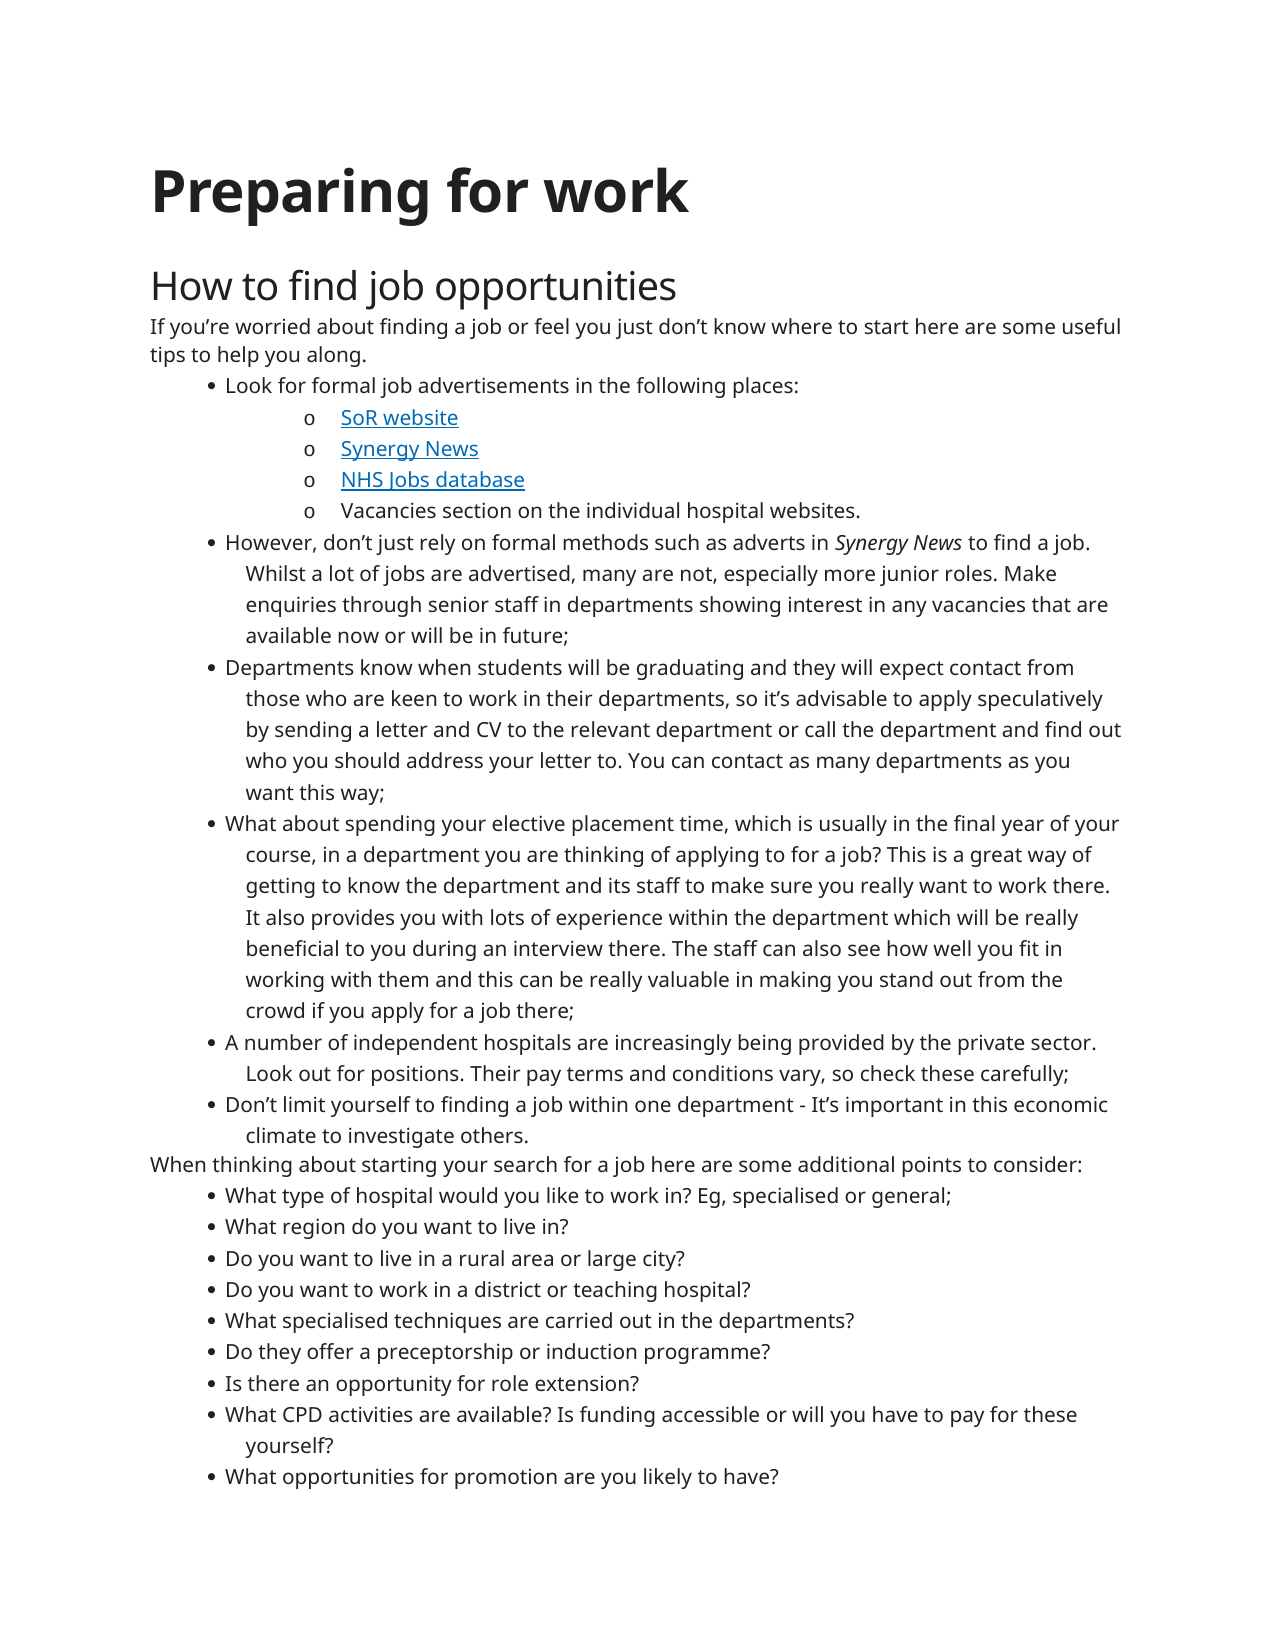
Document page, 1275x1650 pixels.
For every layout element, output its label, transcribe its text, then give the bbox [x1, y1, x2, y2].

list What specialised techniques are carried out in the departments? [208, 1303, 1125, 1335]
text If you’re worried about finding a job or feel you just don’t know where to start here are some useful tips to help you along. [150, 312, 1125, 369]
list Don’t limit yourself to finding a job within one department - It’s important in this economic climate to investigate others. [208, 1087, 1125, 1150]
list NHS Jobs database [303, 462, 1125, 494]
list Is there an opportunity for role extension? [208, 1366, 1125, 1397]
list What CPD activities are available? Is funding accessible or will you have to pay for these yourself? [208, 1397, 1125, 1460]
list Do you want to work in a district or teaching hospital? [208, 1272, 1125, 1303]
list SoR website [303, 400, 1125, 431]
list Synergy News [303, 431, 1125, 462]
list Do you want to live in a rural area or large city? [208, 1241, 1125, 1272]
subtitle How to find job opportunities [150, 258, 1125, 312]
list A number of independent hospitals are increasingly being provided by the private sector. Look out for positions. Their pay terms and conditions vary, so check these carefully; [208, 1025, 1125, 1087]
list What region do you want to live in? [208, 1210, 1125, 1241]
list What type of hospital would you like to work in? Eg, specialised or general; [208, 1178, 1125, 1210]
list Vacancies section on the individual hospital websites. [303, 494, 1125, 525]
list Do they offer a preceptorship or induction programme? [208, 1335, 1125, 1366]
list What opportunities for promotion are you likely to have? [208, 1460, 1125, 1491]
list Departments know when students will be graduating and they will expect contact from those who are keen to work in their departments, so it’s advisable to apply speculatively by sending a letter and CV to the relevant department or call the department and find out who you should address your letter to. You can contact as many departments as you want this way; [208, 650, 1125, 806]
text When thinking about starting your search for a job here are some additional points to consider: [150, 1150, 1125, 1178]
list Look for formal job advertisements in the following places: [208, 369, 1125, 400]
text Preparing for work [150, 150, 1125, 229]
list However, don’t just rely on formal methods such as adverts in Synergy News to find a job. Whilst a lot of jobs are advertised, many are not, especially more junior roles. Make enquiries through senior staff in departments showing interest in any vacancies that are available now or will be in future; [208, 525, 1125, 650]
list What about spending your elective placement time, which is usually in the final year of your course, in a department you are thinking of applying to for a job? This is a great way of getting to know the department and its staff to make sure you really want to work there. It also provides you with lots of experience within the department which will be really beneficial to you during an interview there. The staff can also see how well you fit in working with them and this can be really valuable in making you stand out from the crowd if you apply for a job there; [208, 806, 1125, 1025]
